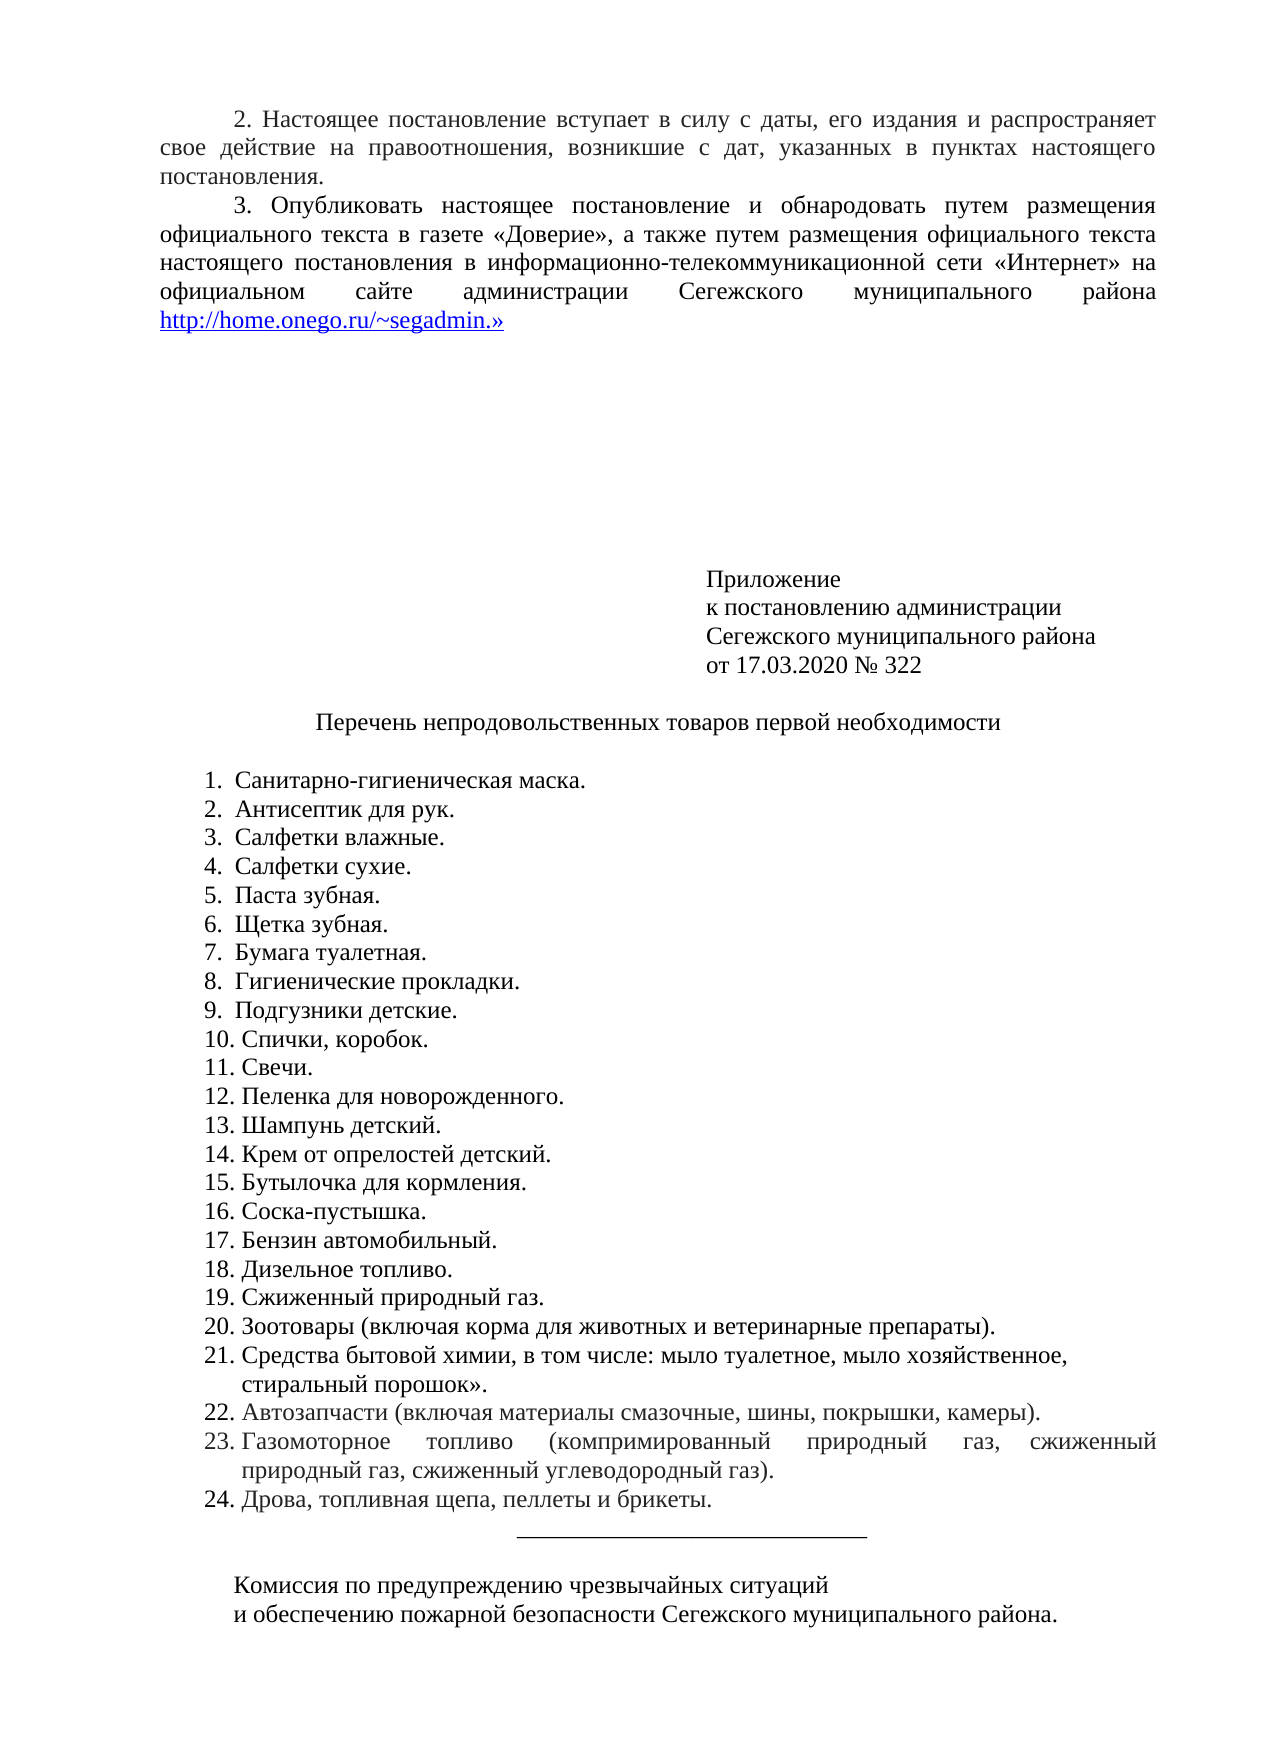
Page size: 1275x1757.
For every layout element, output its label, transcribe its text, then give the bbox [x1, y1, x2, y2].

list Гигиенические прокладки. [204, 966, 1157, 995]
list Сжиженный природный газ. [204, 1282, 1157, 1311]
list Паста зубная. [204, 880, 1157, 909]
text 2. Настоящее постановление вступает в силу с даты, его издания и распространяет свое действие на правоотношения, возникшие с дат, указанных в пунктах настоящего постановления. [159, 104, 1157, 190]
list ____________________________ [227, 1512, 1157, 1541]
list Санитарно-гигиеническая маска. [204, 765, 1157, 794]
text Перечень непродовольственных товаров первой необходимости [159, 707, 1157, 736]
text от 17.03.2020 № 322 [706, 650, 1157, 679]
list Пеленка для новорожденного. [204, 1081, 1157, 1110]
text Сегежского муниципального района [706, 621, 1157, 650]
list Свечи. [204, 1052, 1157, 1081]
list Автозапчасти (включая материалы смазочные, шины, покрышки, камеры). [204, 1397, 1157, 1426]
list Щетка зубная. [204, 909, 1157, 937]
list Антисептик для рук. [204, 794, 1157, 822]
list Зоотовары (включая корма для животных и ветеринарные препараты). [204, 1311, 1157, 1340]
list Бумага туалетная. [204, 937, 1157, 966]
text к постановлению администрации [706, 592, 1157, 621]
list Крем от опрелостей детский. [204, 1139, 1157, 1167]
list Спички, коробок. [204, 1024, 1157, 1052]
text и обеспечению пожарной безопасности Сегежского муниципального района. [159, 1599, 1157, 1627]
text Комиссия по предупреждению чрезвычайных ситуаций [159, 1570, 1157, 1599]
list Салфетки сухие. [204, 851, 1157, 880]
list Салфетки влажные. [204, 822, 1157, 851]
list Средства бытовой химии, в том числе: мыло туалетное, мыло хозяйственное, стиральный порошок». [204, 1340, 1157, 1397]
text 3. Опубликовать настоящее постановление и обнародовать путем размещения официального текста в газете «Доверие», а также путем размещения официального текста настоящего постановления в информационно-телекоммуникационной сети «Интернет» на официальном сайте администрации Сегежского муниципального района http://home.onego.ru/~segadmin.» [159, 190, 1157, 334]
list Бензин автомобильный. [204, 1225, 1157, 1254]
list Газомоторное топливо (компримированный природный газ, сжиженный природный газ, сжиженный углеводородный газ). [204, 1426, 1157, 1484]
list Шампунь детский. [204, 1110, 1157, 1139]
text Приложение [706, 564, 1157, 592]
list Соска-пустышка. [204, 1196, 1157, 1225]
list Дизельное топливо. [204, 1254, 1157, 1282]
list Дрова, топливная щепа, пеллеты и брикеты. [204, 1484, 1157, 1512]
list Подгузники детские. [204, 995, 1157, 1024]
list Бутылочка для кормления. [204, 1167, 1157, 1196]
